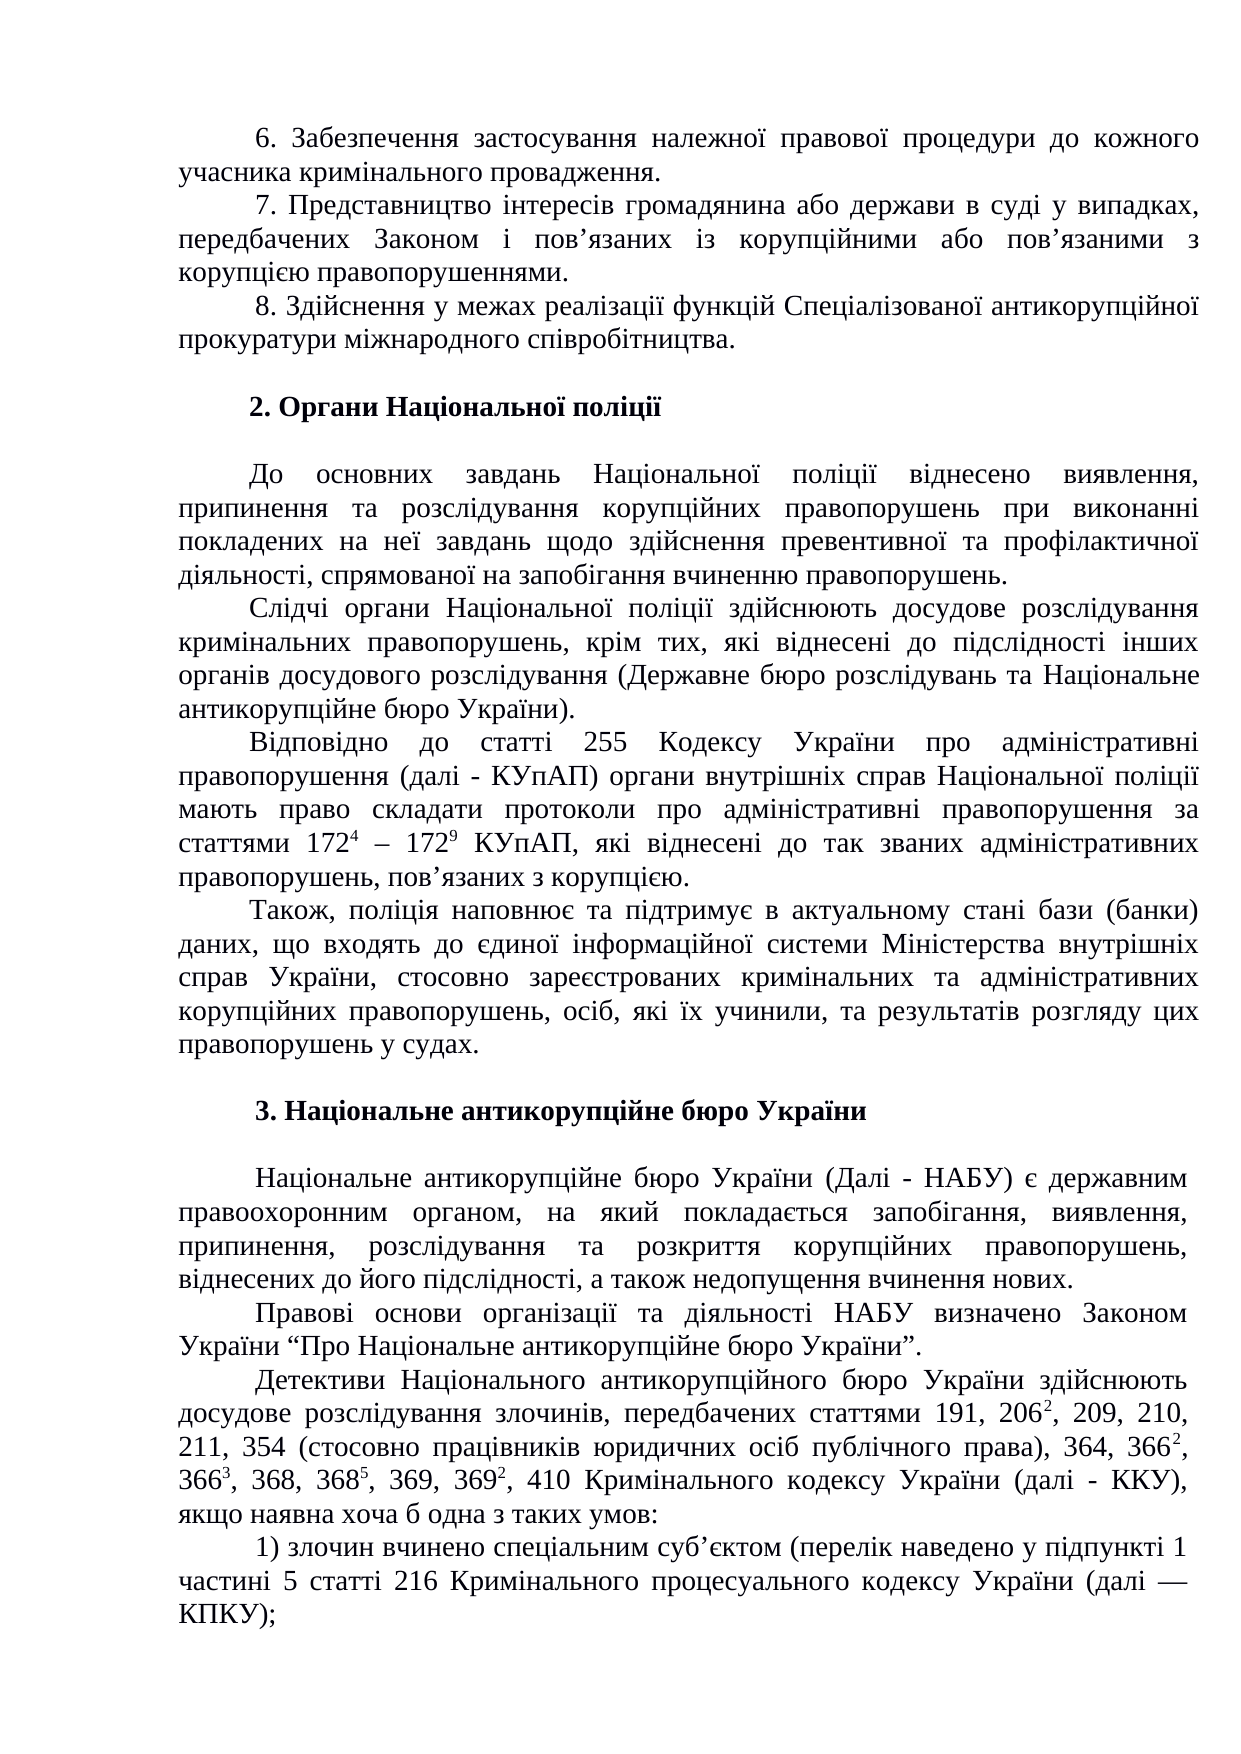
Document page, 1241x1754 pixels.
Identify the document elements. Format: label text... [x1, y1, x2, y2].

text Відповідно до статті 255 Кодексу України про адміністративні правопорушення (далі - КУпАП) органи внутрішніх справ Національної поліції мають право складати протоколи про адміністративні правопорушення за статтями 1724 – 1729 КУпАП, які віднесені до так званих адміністративних правопорушень, пов’язаних з корупцією. [178, 724, 1200, 892]
text 6. Забезпечення застосування належної правової процедури до кожного учасника кримінального провадження. [178, 120, 1200, 187]
text 7. Представництво інтересів громадянина або держави в суді у випадках, передбачених Законом і пов’язаних із корупційними або пов’язаними з корупцією правопорушеннями. [178, 187, 1200, 288]
text 2. Органи Національної поліції [178, 389, 1200, 422]
text До основних завдань Національної поліції віднесено виявлення, припинення та розслідування корупційних правопорушень при виконанні покладених на неї завдань щодо здійснення превентивної та профілактичної діяльності, спрямованої на запобігання вчиненню правопорушень. [178, 456, 1200, 590]
text Слідчі органи Національної поліції здійснюють досудове розслідування кримінальних правопорушень, крім тих, які віднесені до підслідності інших органів досудового розслідування (Державне бюро розслідувань та Національне антикорупційне бюро України). [178, 590, 1200, 724]
text 3. Національне антикорупційне бюро України [178, 1093, 1200, 1127]
text Детективи Національного антикорупційного бюро України здійснюють досудове розслідування злочинів, передбачених статтями 191, 2062, 209, 210, 211, 354 (стосовно працівників юридичних осіб публічного права), 364, 3662, 3663, 368, 3685, 369, 3692, 410 Кримінального кодексу України (далі - ККУ), якщо наявна хоча б одна з таких умов: [178, 1362, 1188, 1529]
text 8. Здійснення у межах реалізації функцій Спеціалізованої антикорупційної прокуратури міжнародного співробітництва. [178, 288, 1200, 355]
text Правові основи організації та діяльності НАБУ визначено Законом України “Про Національне антикорупційне бюро України”. [178, 1295, 1188, 1362]
text 1) злочин вчинено спеціальним суб’єктом (перелік наведено у підпункті 1 частині 5 статті 216 Кримінального процесуального кодексу України (далі — КПКУ); [178, 1529, 1188, 1630]
text Національне антикорупційне бюро України (Далі - НАБУ) є державним правоохоронним органом, на який покладається запобігання, виявлення, припинення, розслідування та розкриття корупційних правопорушень, віднесених до його підслідності, а також недопущення вчинення нових. [178, 1161, 1188, 1295]
text Також, поліція наповнює та підтримує в актуальному стані бази (банки) даних, що входять до єдиної інформаційної системи Міністерства внутрішніх справ України, стосовно зареєстрованих кримінальних та адміністративних корупційних правопорушень, осіб, які їх учинили, та результатів розгляду цих правопорушень у судах. [178, 892, 1200, 1060]
